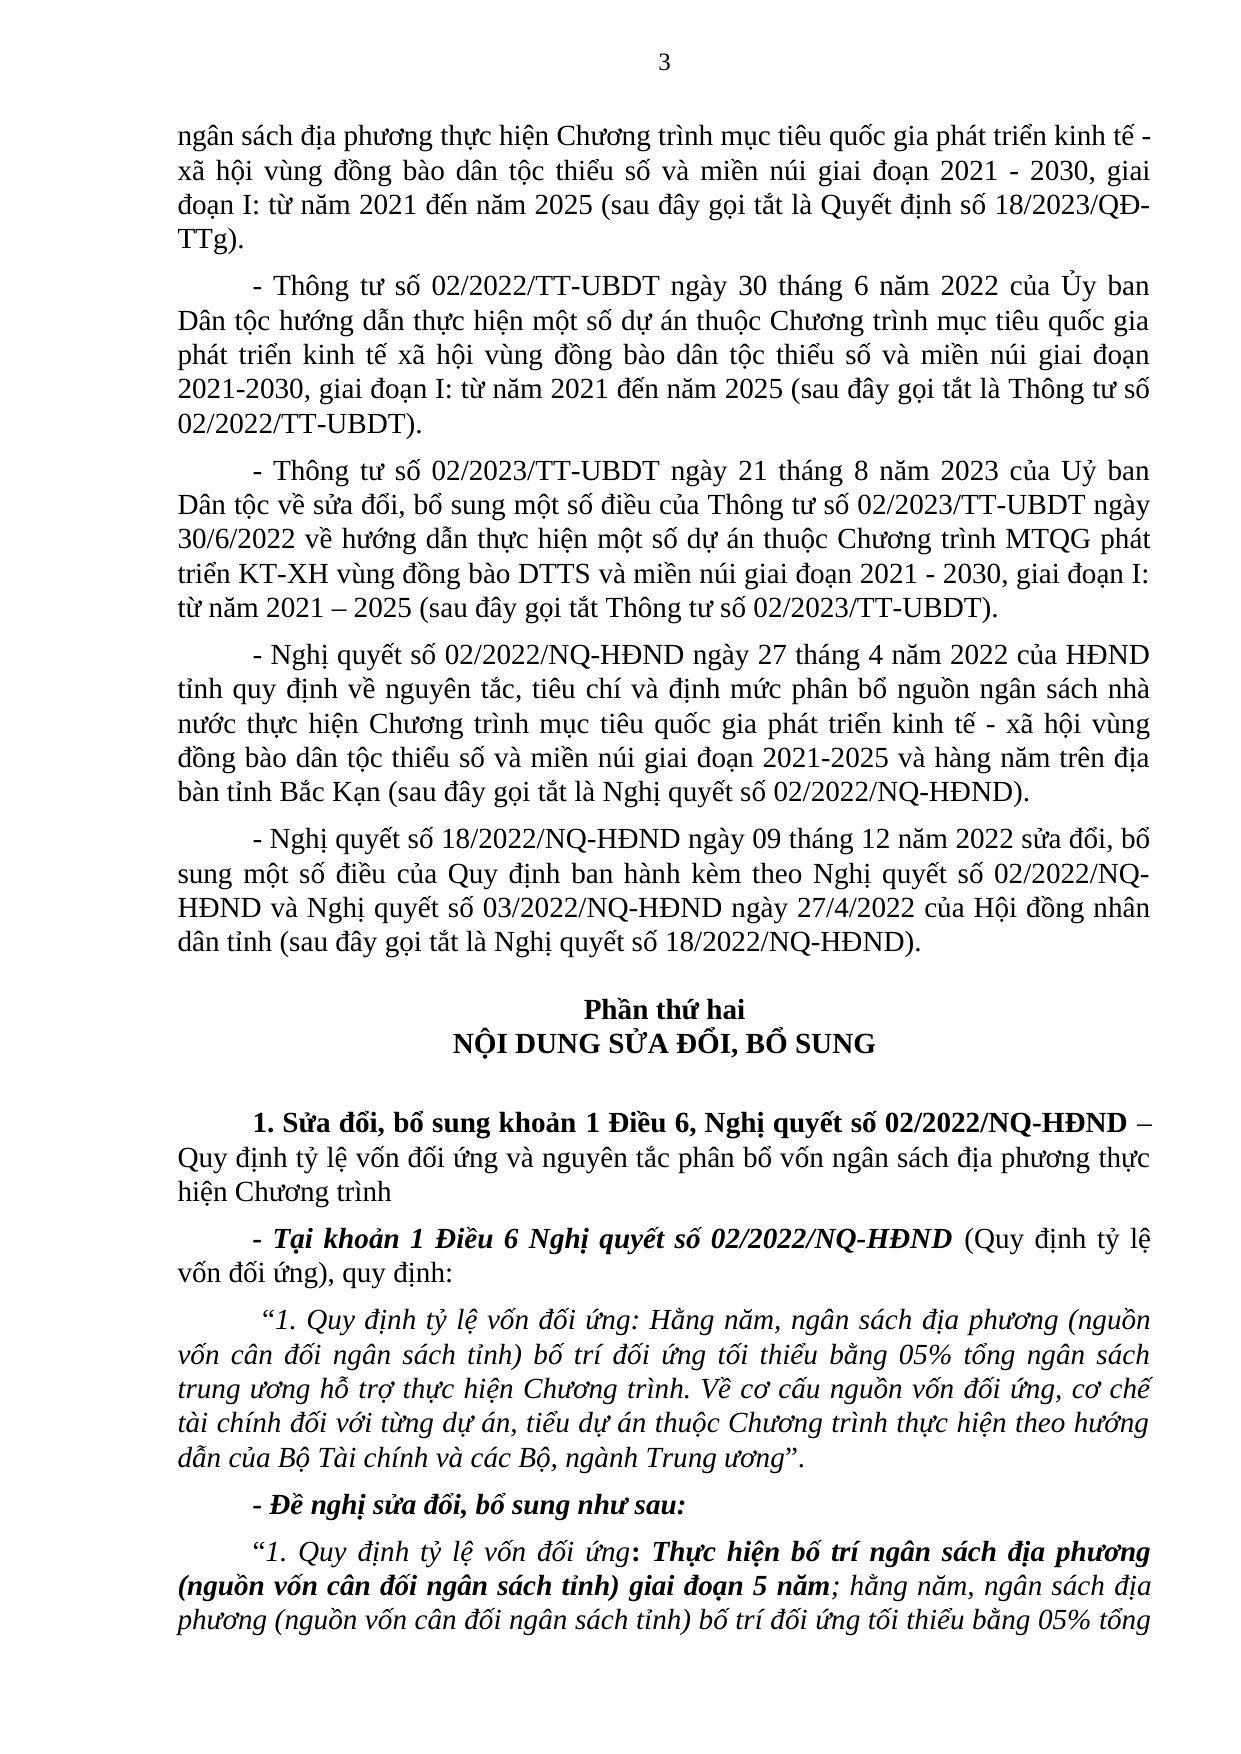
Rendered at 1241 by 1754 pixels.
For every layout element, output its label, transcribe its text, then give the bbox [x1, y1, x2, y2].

text - Thông tư số 02/2022/TT-UBDT ngày 30 tháng 6 năm 2022 của Ủy ban Dân tộc hướng dẫn thực hiện một số dự án thuộc Chương trình mục tiêu quốc gia phát triển kinh tế xã hội vùng đồng bào dân tộc thiểu số và miền núi giai đoạn 2021-2030, giai đoạn I: từ năm 2021 đến năm 2025 (sau đây gọi tắt là Thông tư số 02/2022/TT-UBDT). [177, 268, 1152, 440]
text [177, 118, 1152, 256]
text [177, 1533, 1152, 1637]
text - Tại khoản 1 Điều 6 Nghị quyết số 02/2022/NQ-HĐND (Quy định tỷ lệ vốn đối ứng), quy định: [177, 1221, 1152, 1290]
text - Nghị quyết số 18/2022/NQ-HĐND ngày 09 tháng 12 năm 2022 sửa đổi, bổ sung một số điều của Quy định ban hành kèm theo Nghị quyết số 02/2022/NQ-HĐND và Nghị quyết số 03/2022/NQ-HĐND ngày 27/4/2022 của Hội đồng nhân dân tỉnh (sau đây gọi tắt là Nghị quyết số 18/2022/NQ-HĐND). [177, 821, 1152, 959]
text “1. Quy định tỷ lệ vốn đối ứng: Hằng năm, ngân sách địa phương (nguồn vốn cân đối ngân sách tỉnh) bố trí đối ứng tối thiểu bằng 05% tổng ngân sách trung ương hỗ trợ thực hiện Chương trình. Về cơ cấu nguồn vốn đối ứng, cơ chế tài chính đối với từng dự án, tiểu dự án thuộc Chương trình thực hiện theo hướng dẫn của Bộ Tài chính và các Bộ, ngành Trung ương”. [177, 1302, 1152, 1474]
text NỘI DUNG SỬA ĐỔI, BỔ SUNG [177, 1026, 1152, 1059]
text 1. Sửa đổi, bổ sung khoản 1 Điều 6, Nghị quyết số 02/2022/NQ-HĐND – Quy định tỷ lệ vốn đối ứng và nguyên tắc phân bổ vốn ngân sách địa phương thực hiện Chương trình [177, 1105, 1152, 1208]
text - Đề nghị sửa đổi, bổ sung như sau: [177, 1487, 1152, 1521]
text Phần thứ hai [177, 992, 1152, 1026]
text - Nghị quyết số 02/2022/NQ-HĐND ngày 27 tháng 4 năm 2022 của HĐND tỉnh quy định về nguyên tắc, tiêu chí và định mức phân bổ nguồn ngân sách nhà nước thực hiện Chương trình mục tiêu quốc gia phát triển kinh tế - xã hội vùng đồng bào dân tộc thiểu số và miền núi giai đoạn 2021-2025 và hàng năm trên địa bàn tỉnh Bắc Kạn (sau đây gọi tắt là Nghị quyết số 02/2022/NQ-HĐND). [177, 637, 1152, 809]
text - Thông tư số 02/2023/TT-UBDT ngày 21 tháng 8 năm 2023 của Uỷ ban Dân tộc về sửa đổi, bổ sung một số điều của Thông tư số 02/2023/TT-UBDT ngày 30/6/2022 về hướng dẫn thực hiện một số dự án thuộc Chương trình MTQG phát triển KT-XH vùng đồng bào DTTS và miền núi giai đoạn 2021 - 2030, giai đoạn I: từ năm 2021 – 2025 (sau đây gọi tắt Thông tư số 02/2023/TT-UBDT). [177, 452, 1152, 624]
